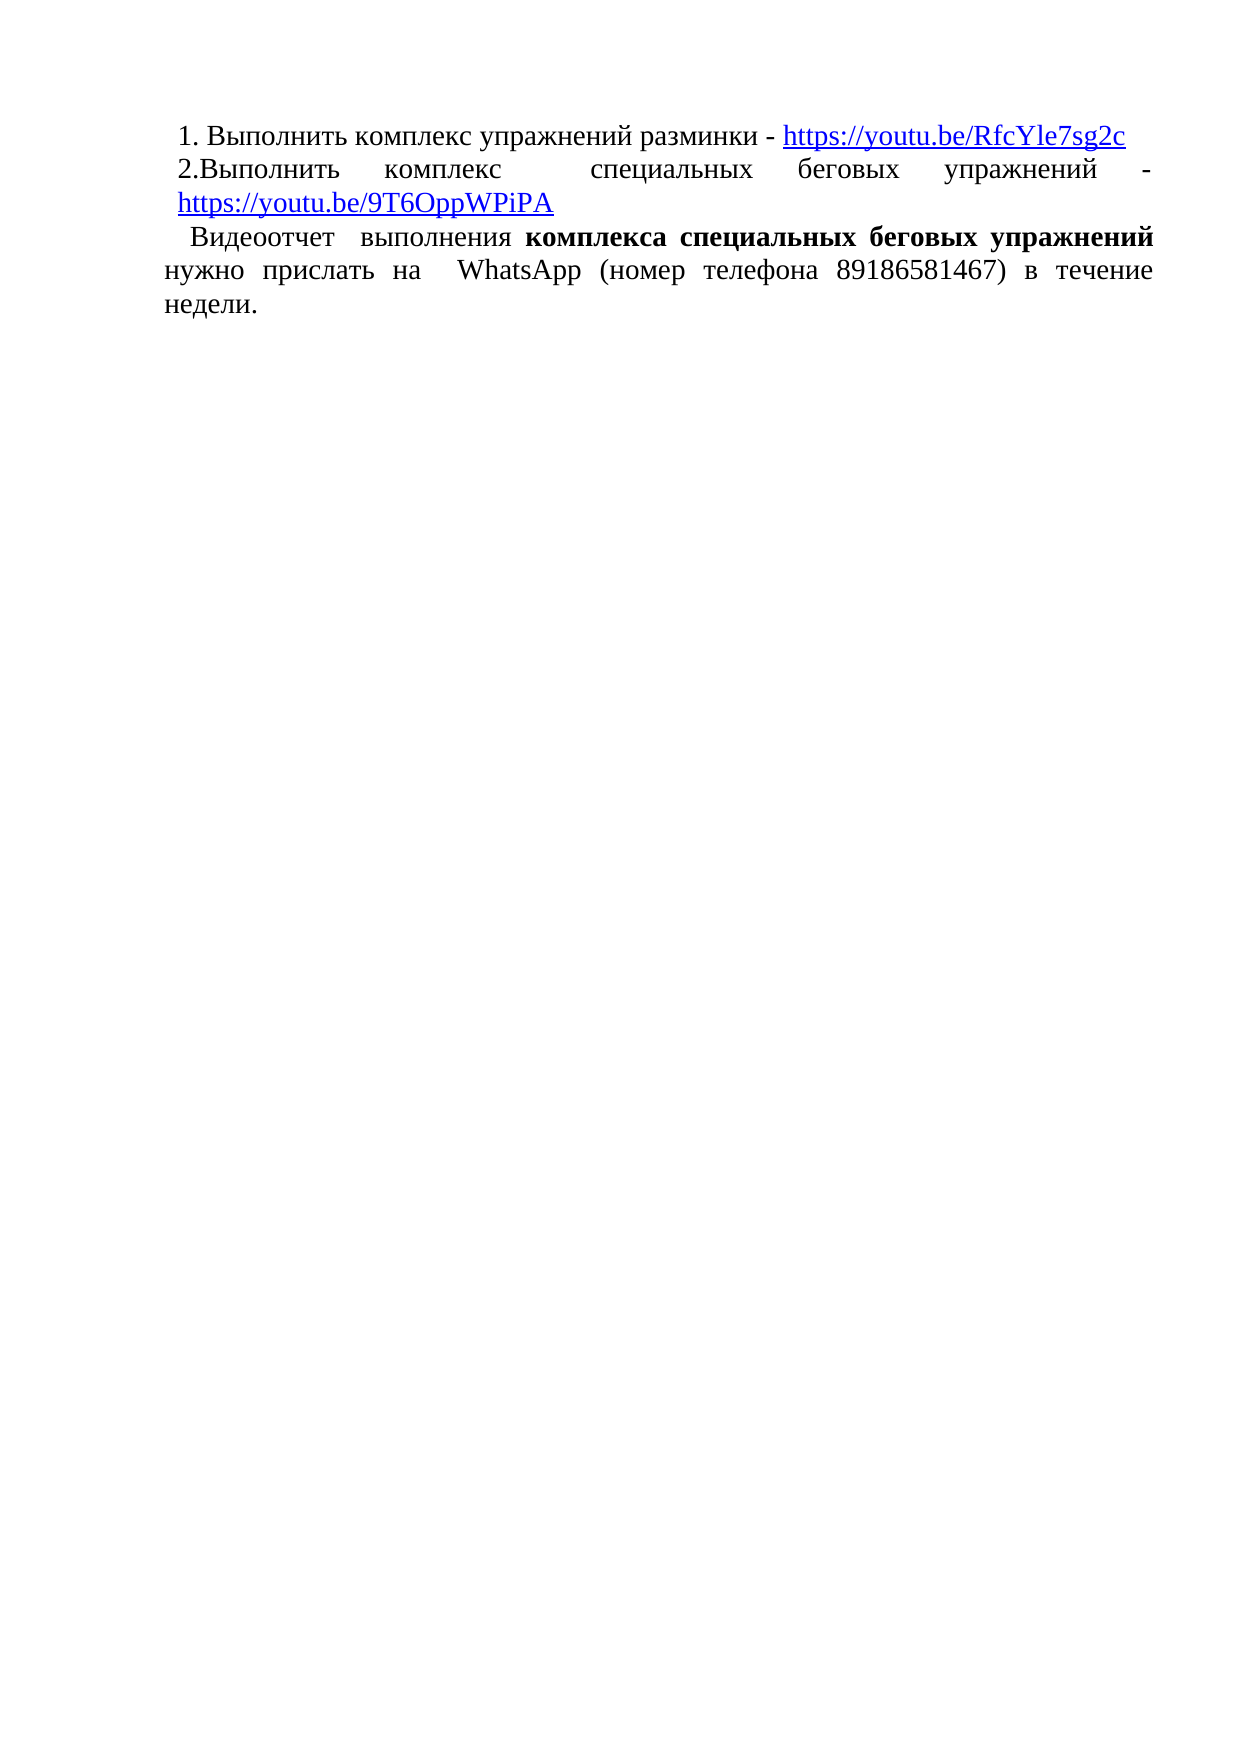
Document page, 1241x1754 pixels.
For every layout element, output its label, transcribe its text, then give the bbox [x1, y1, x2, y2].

text 1. Выполнить комплекс упражнений разминки - https://youtu.be/RfcYle7sg2c [177, 118, 1152, 152]
text 2.Выполнить комплекс специальных беговых упражнений - https://youtu.be/9T6OppWPiPA [177, 152, 1152, 219]
text Видеоотчет выполнения комплекса специальных беговых упражнений нужно прислать на WhatsApp (номер телефона 89186581467) в течение недели. [164, 219, 1154, 319]
